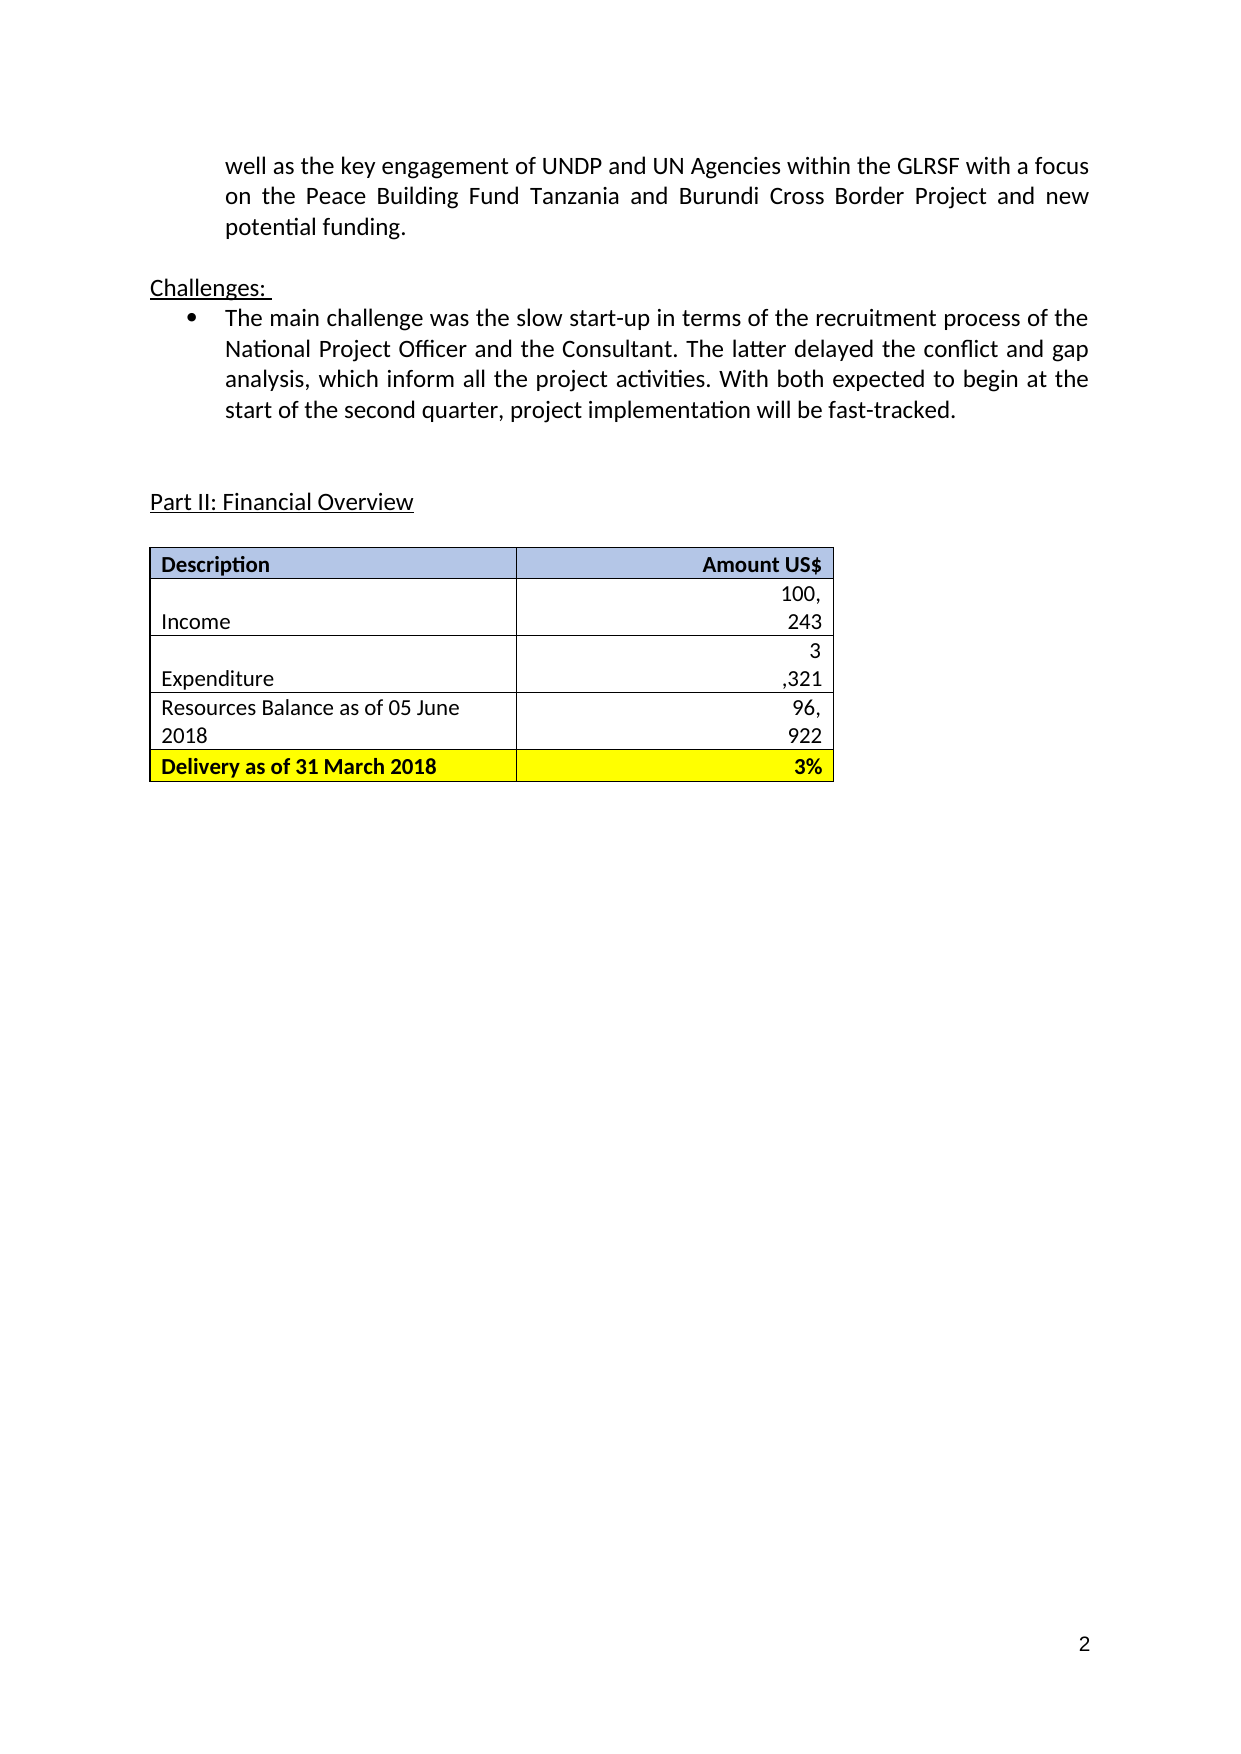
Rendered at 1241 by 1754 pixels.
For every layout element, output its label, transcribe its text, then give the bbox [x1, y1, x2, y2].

text Challenges: [150, 272, 1090, 303]
list The main challenge was the slow start-up in terms of the recruitment process of the National Project Officer and the Consultant. The latter delayed the conflict and gap analysis, which inform all the project activities. With both expected to begin at the start of the second quarter, project implementation will be fast-tracked. [187, 303, 1090, 425]
text Part II: Financial Overview [150, 486, 1090, 516]
table_header Amount US$ [517, 548, 833, 578]
table_cell Expenditure [151, 636, 516, 692]
table_cell Delivery as of 31 March 2018 [151, 750, 516, 781]
table_cell 3% [517, 750, 833, 781]
table_cell 96,922 [517, 693, 833, 749]
table_cell 100,243 [517, 579, 833, 635]
table_cell Resources Balance as of 05 June 2018 [151, 693, 516, 749]
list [225, 150, 1090, 242]
table_header Description [151, 548, 516, 578]
table_cell 3,321 [517, 636, 833, 692]
table_cell Income [151, 579, 516, 635]
